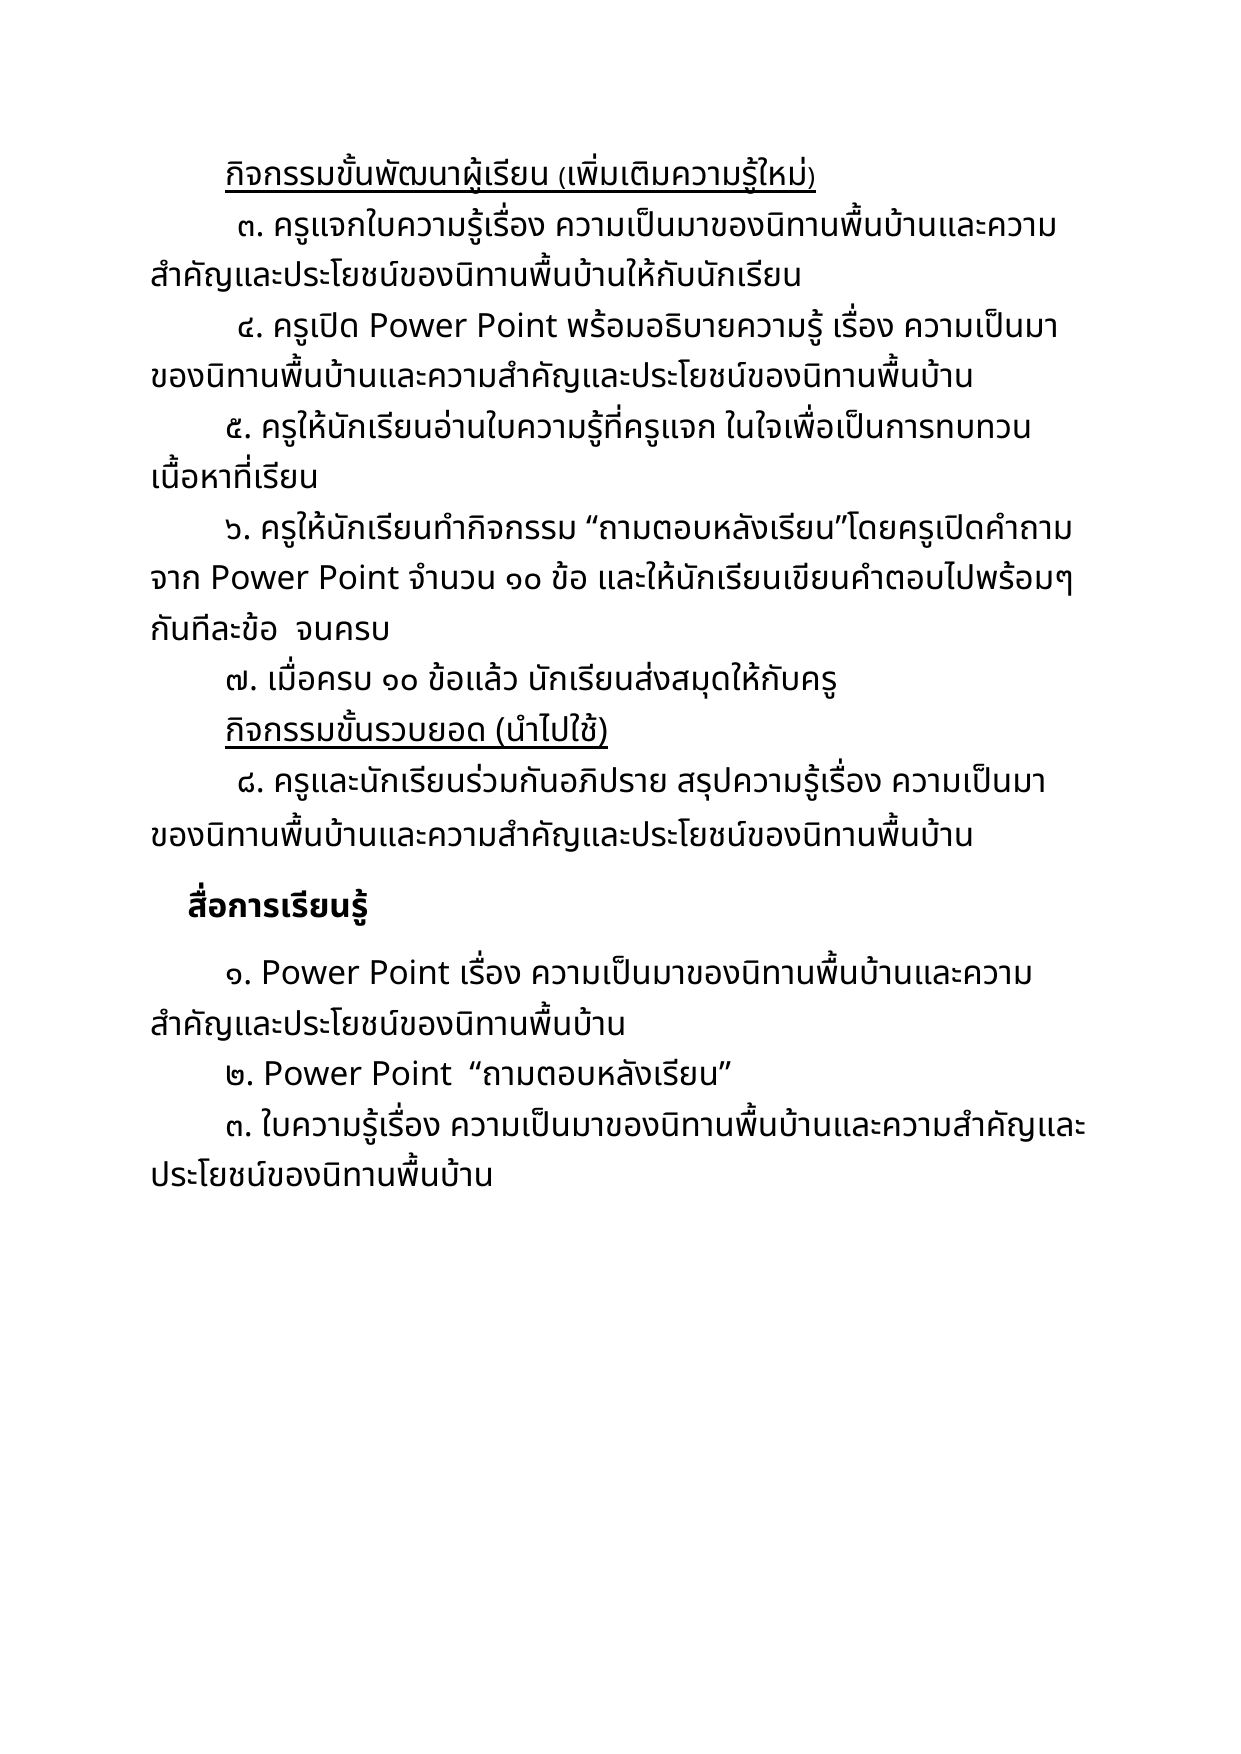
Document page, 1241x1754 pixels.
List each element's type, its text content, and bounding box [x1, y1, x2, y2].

text ๕. ครูให้นักเรียนอ่านใบความรู้ที่ครูแจก ในใจเพื่อเป็นการทบทวนเนื้อหาที่เรียน [150, 402, 1090, 503]
text กิจกรรมขั้นพัฒนาผู้เรียน (เพิ่มเติมความรู้ใหม่) [150, 150, 1090, 200]
text ๒. Power Point “ถามตอบหลังเรียน” [150, 1050, 1090, 1101]
text ๔. ครูเปิด Power Point พร้อมอธิบายความรู้ เรื่อง ความเป็นมาของนิทานพื้นบ้านและความสำคัญและประโยชน์ของนิทานพื้นบ้าน [150, 301, 1090, 402]
text กิจกรรมขั้นรวบยอด (นำไปใช้) [150, 706, 1090, 756]
text ๖. ครูให้นักเรียนทำกิจกรรม “ถามตอบหลังเรียน”โดยครูเปิดคำถามจาก Power Point จำนวน ๑๐ ข้อ และให้นักเรียนเขียนคำตอบไปพร้อมๆกันทีละข้อ จนครบ [150, 503, 1090, 655]
text ๘. ครูและนักเรียนร่วมกันอภิปราย สรุปความรู้เรื่อง ความเป็นมาของนิทานพื้นบ้านและความสำคัญและประโยชน์ของนิทานพื้นบ้าน [150, 756, 1090, 861]
text สื่อการเรียนรู้ [150, 882, 1090, 932]
text ๓. ครูแจกใบความรู้เรื่อง ความเป็นมาของนิทานพื้นบ้านและความสำคัญและประโยชน์ของนิทานพื้นบ้านให้กับนักเรียน [150, 200, 1090, 301]
text ๑. Power Point เรื่อง ความเป็นมาของนิทานพื้นบ้านและความสำคัญและประโยชน์ของนิทานพื้นบ้าน [150, 949, 1090, 1050]
text ๓. ใบความรู้เรื่อง ความเป็นมาของนิทานพื้นบ้านและความสำคัญและประโยชน์ของนิทานพื้นบ้าน [150, 1101, 1090, 1202]
text ๗. เมื่อครบ ๑๐ ข้อแล้ว นักเรียนส่งสมุดให้กับครู [150, 655, 1090, 706]
